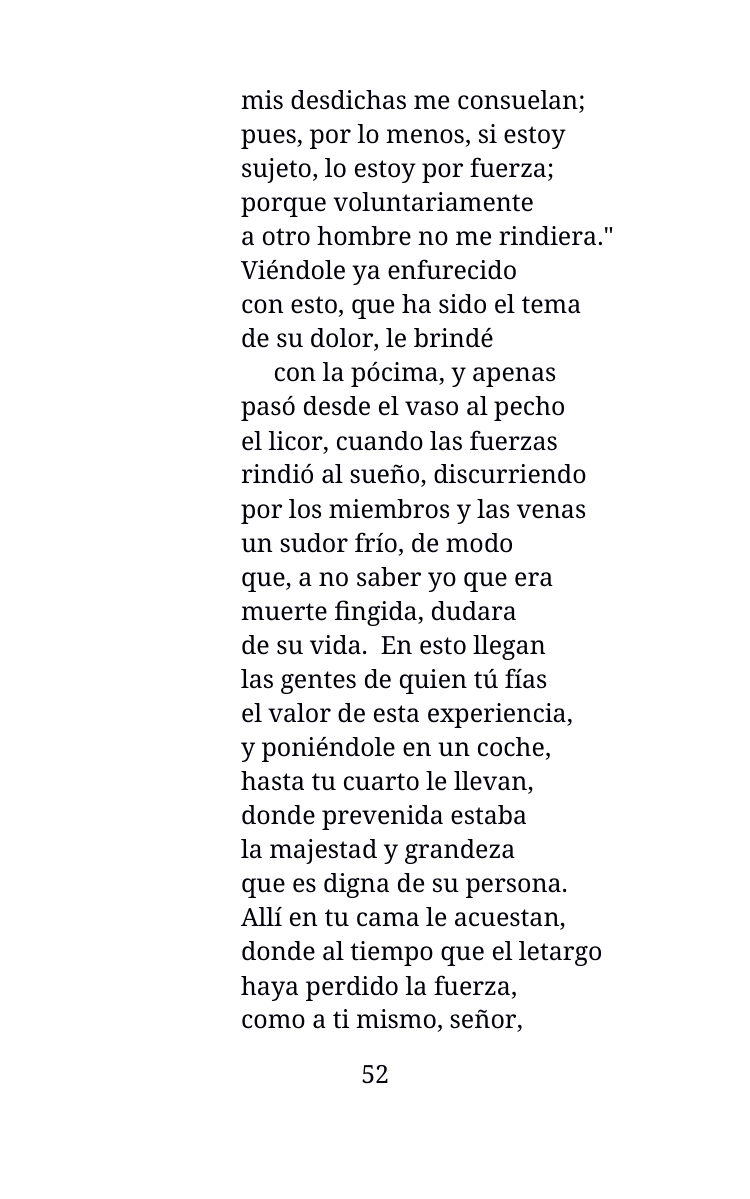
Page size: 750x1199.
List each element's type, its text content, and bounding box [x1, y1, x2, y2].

text donde al tiempo que el letargo [94, 934, 656, 968]
text rindió al sueño, discurriendo [94, 457, 656, 491]
text Allí en tu cama le acuestan, [94, 900, 656, 934]
text de su dolor, le brindé [94, 321, 656, 355]
text a otro hombre no me rindiera." [94, 219, 656, 253]
text haya perdido la fuerza, [94, 968, 656, 1002]
text sujeto, lo estoy por fuerza; [94, 151, 656, 185]
text que, a no saber yo que era [94, 559, 656, 593]
text Viéndole ya enfurecido [94, 253, 656, 287]
text muerte fingida, dudara [94, 593, 656, 627]
text porque voluntariamente [94, 185, 656, 219]
text pues, por lo menos, si estoy [94, 117, 656, 151]
text la majestad y grandeza [94, 832, 656, 866]
text donde prevenida estaba [94, 798, 656, 832]
text el licor, cuando las fuerzas [94, 423, 656, 457]
text con la pócima, y apenas [94, 355, 656, 389]
text pasó desde el vaso al pecho [94, 389, 656, 423]
text el valor de esta experiencia, [94, 696, 656, 730]
text y poniéndole en un coche, [94, 730, 656, 764]
text con esto, que ha sido el tema [94, 287, 656, 321]
text como a ti mismo, señor, [94, 1002, 656, 1036]
text por los miembros y las venas [94, 491, 656, 525]
text de su vida. En esto llegan [94, 627, 656, 662]
text un sudor frío, de modo [94, 525, 656, 559]
text las gentes de quien tú fías [94, 662, 656, 696]
text que es digna de su persona. [94, 866, 656, 900]
text mis desdichas me consuelan; [94, 82, 656, 117]
text hasta tu cuarto le llevan, [94, 764, 656, 798]
